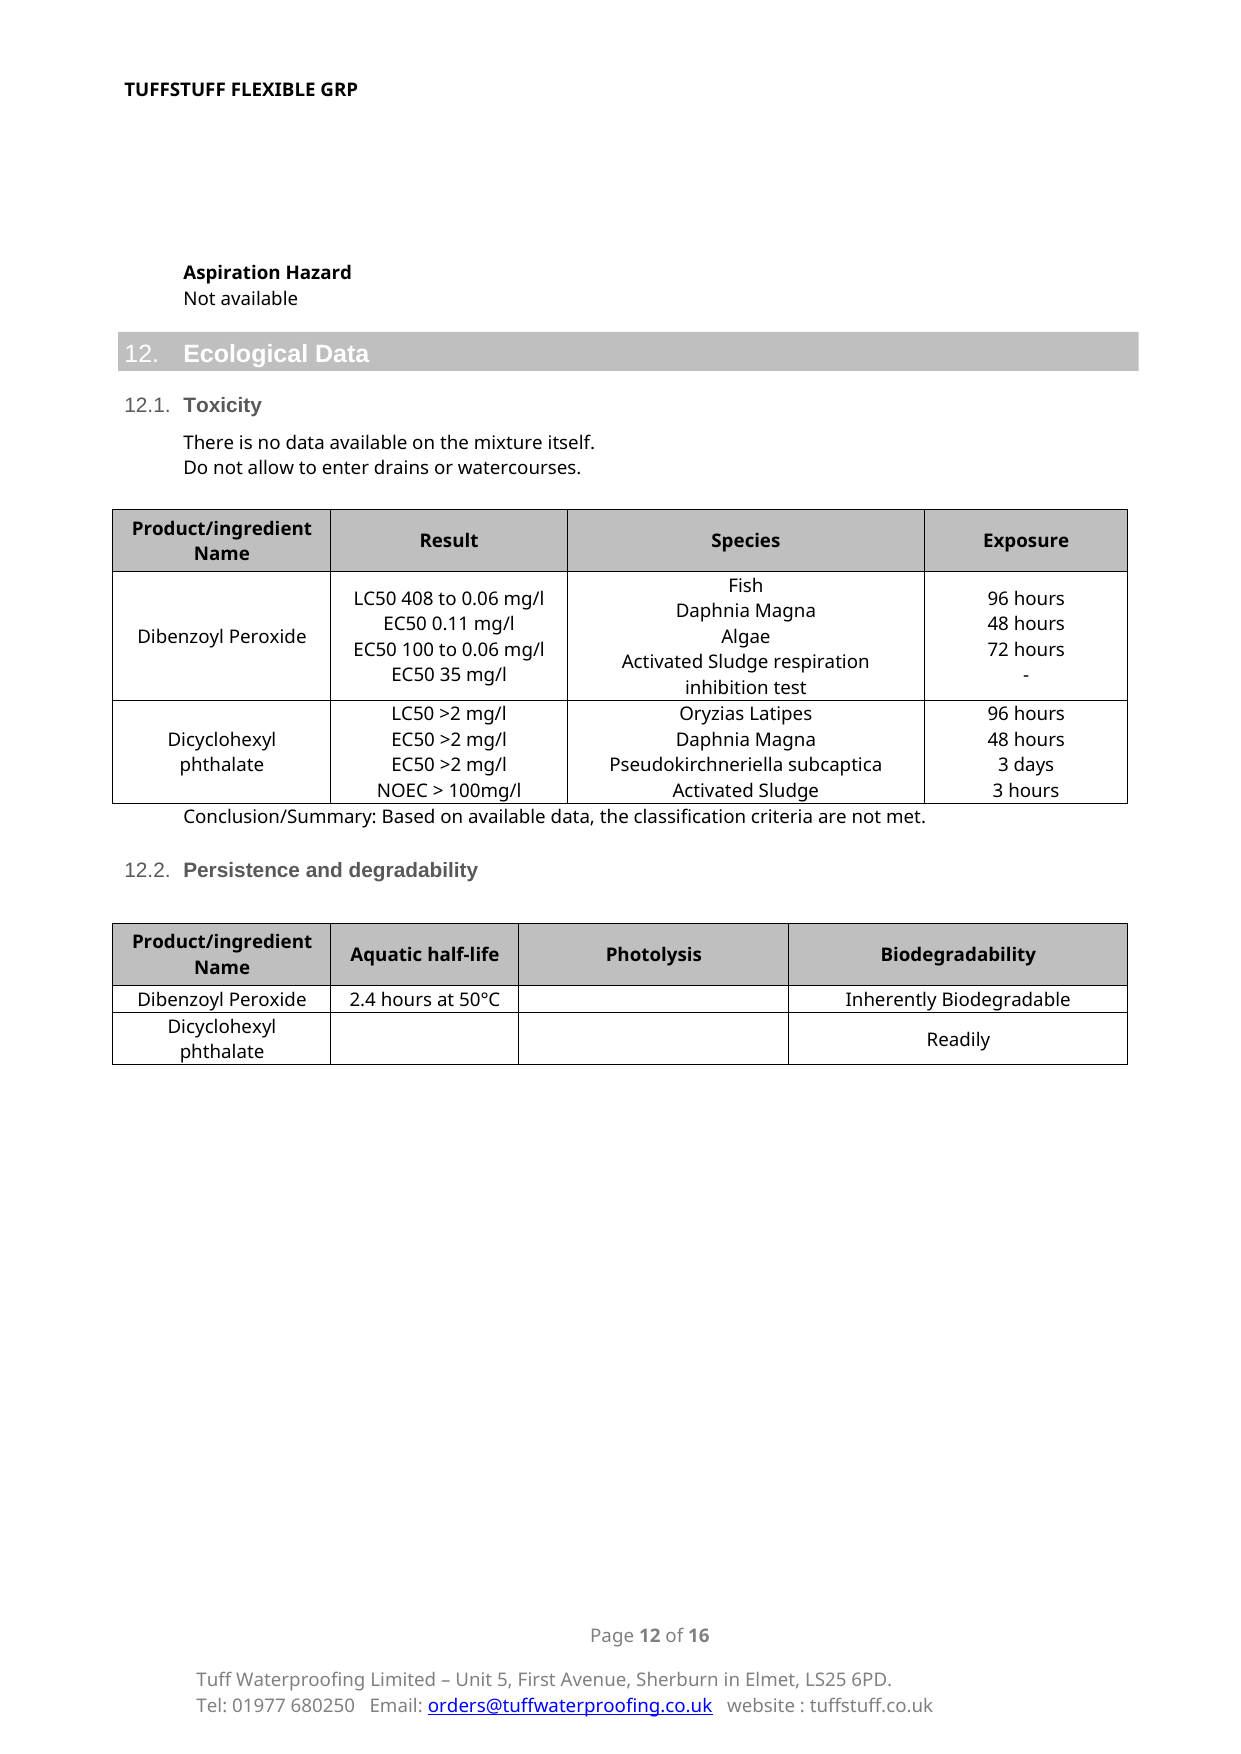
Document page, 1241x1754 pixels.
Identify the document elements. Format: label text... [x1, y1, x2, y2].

text Aspiration Hazard [183, 259, 1116, 285]
table_cell Dicyclohexyl phthalate [113, 1013, 330, 1064]
subtitle Persistence and degradability [124, 858, 1116, 882]
table_cell Fish Daphnia Magna Algae Activated Sludge respiration inhibition test [568, 572, 924, 700]
table_header Biodegradability [789, 924, 1127, 985]
table_header Species [568, 510, 924, 571]
table_cell 96 hours 48 hours 72 hours - [925, 572, 1127, 700]
table_cell [519, 986, 788, 1012]
table_cell Inherently Biodegradable [789, 986, 1127, 1012]
table_cell 96 hours 48 hours 3 days 3 hours [925, 701, 1127, 803]
table_cell Oryzias Latipes Daphnia Magna Pseudokirchneriella subcaptica Activated Sludge [568, 701, 924, 803]
table_cell 2.4 hours at 50°C [331, 986, 518, 1012]
table_header Result [331, 510, 567, 571]
text There is no data available on the mixture itself. [183, 429, 1116, 455]
subtitle Toxicity [124, 393, 1116, 417]
table_cell Readily [789, 1013, 1127, 1064]
table_cell LC50 408 to 0.06 mg/l EC50 0.11 mg/l EC50 100 to 0.06 mg/l EC50 35 mg/l [331, 572, 567, 700]
table_header Product/ingredient Name [113, 510, 330, 571]
table_header Product/ingredient Name [113, 924, 330, 985]
table_header Photolysis [519, 924, 788, 985]
table_cell Dibenzoyl Peroxide [113, 572, 330, 700]
table_cell LC50 >2 mg/l EC50 >2 mg/l EC50 >2 mg/l NOEC > 100mg/l [331, 701, 567, 803]
table_cell Dicyclohexyl phthalate [113, 701, 330, 803]
table_cell [331, 1013, 518, 1064]
table_cell [519, 1013, 788, 1064]
table_header Aquatic half-life [331, 924, 518, 985]
text Not available [183, 285, 1116, 311]
subtitle Ecological Data [124, 339, 1116, 368]
text Conclusion/Summary: Based on available data, the classification criteria are not met. [124, 804, 1116, 829]
table_header Exposure [925, 510, 1127, 571]
table_cell Dibenzoyl Peroxide [113, 986, 330, 1012]
text Do not allow to enter drains or watercourses. [183, 455, 1116, 480]
